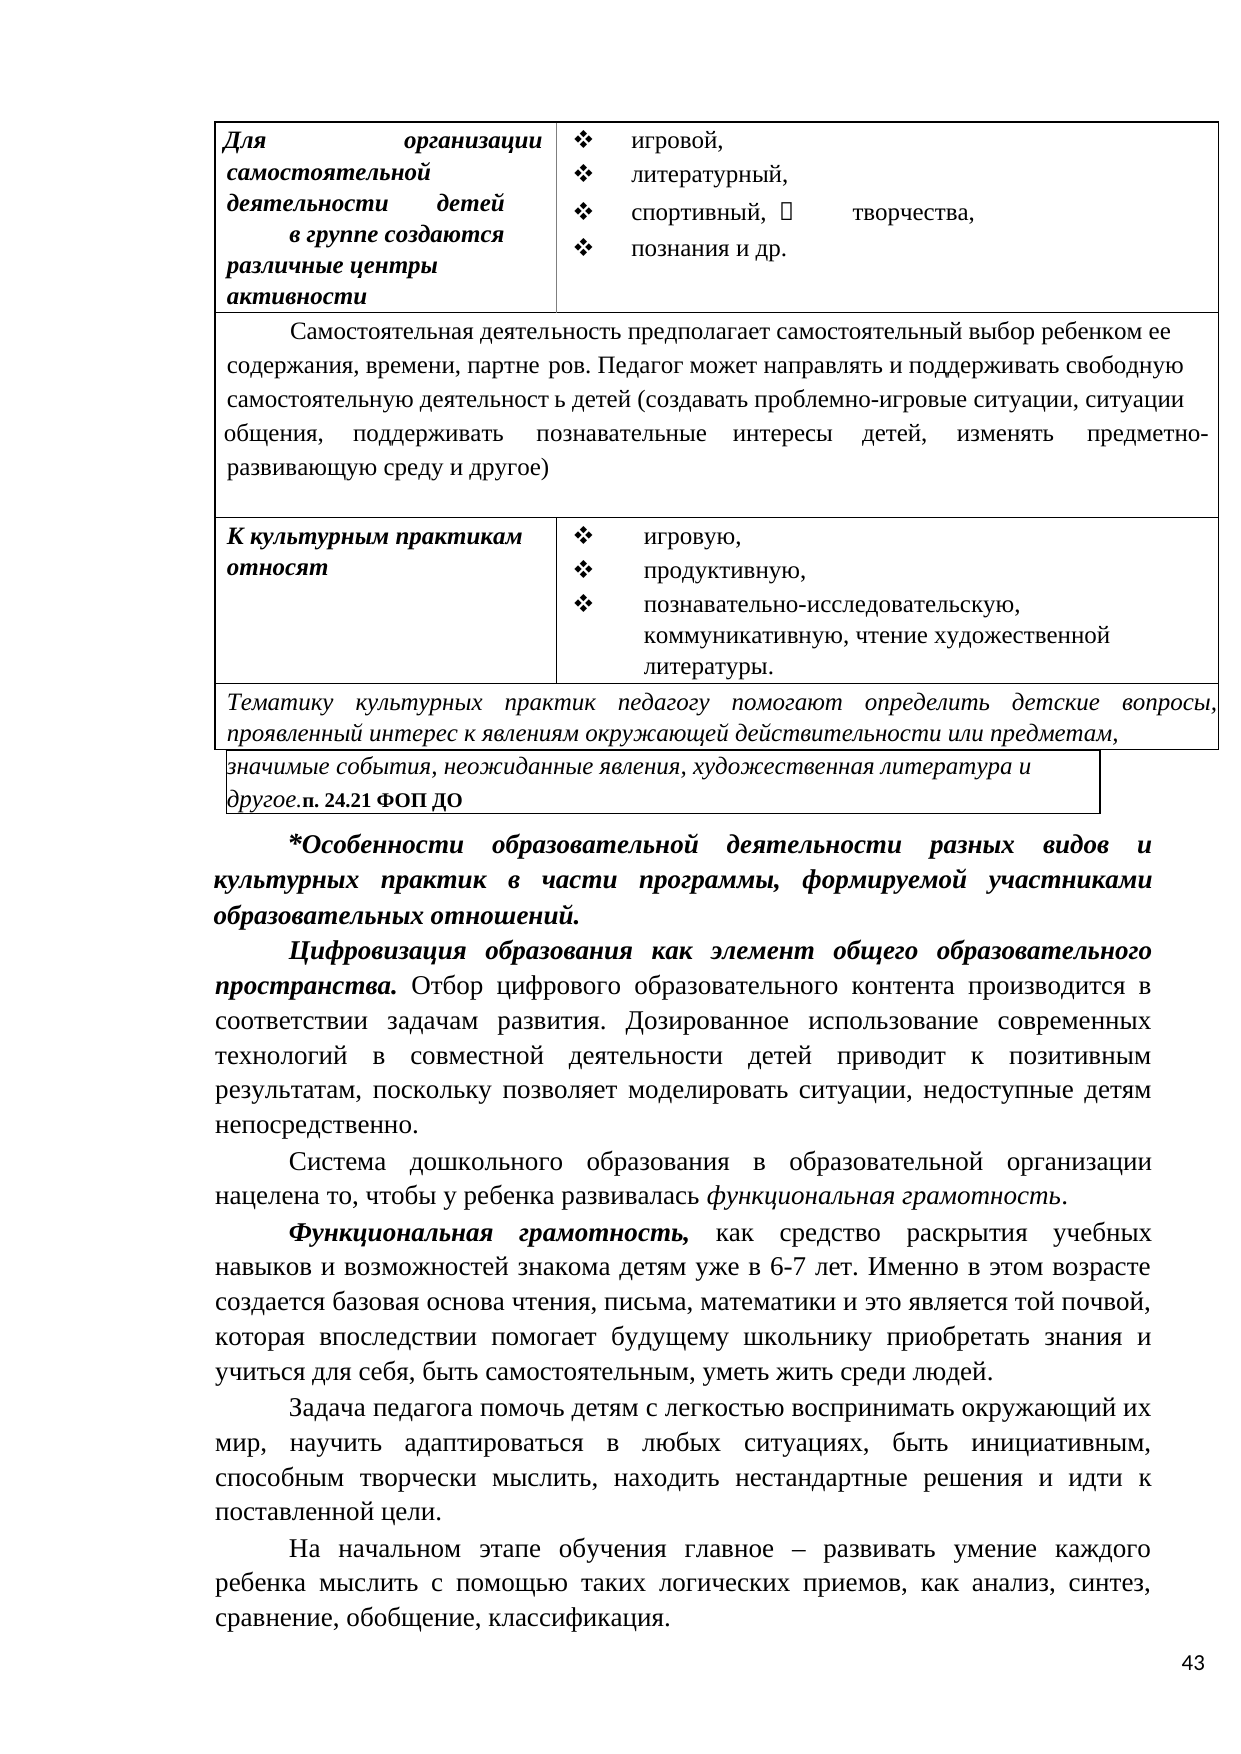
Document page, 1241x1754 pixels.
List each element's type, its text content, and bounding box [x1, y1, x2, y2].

table_cell ь детей (создавать проблемно-игровые ситуации, ситуации [557, 381, 1218, 415]
table_cell самостоятельную деятельност [216, 381, 557, 415]
table_cell Самостоятельная деятел [216, 313, 557, 347]
table_cell ознавательные интересы детей, изменять предметно- [557, 415, 1218, 517]
text На начальном этапе обучения главное – развивать умение каждого ребенка мыслить с помощью таких логических приемов, как анализ, синтез, сравнение, обобщение, классификация. [215, 1532, 1152, 1632]
text Система дошкольного образования в образовательной организации нацелена то, чтобы у ребенка развивалась функциональная грамотность. [215, 1144, 1152, 1211]
table_cell К культурным практикам относят [216, 518, 556, 682]
table_cell ьность предполагает самостоятельный выбор ребенком ее [557, 313, 1218, 347]
text Функциональная грамотность, как средство раскрытия учебных навыков и возможностей знакома детям уже в 6-7 лет. Именно в этом возрасте создается базовая основа чтения, письма, математики и это является той почвой, которая впоследствии помогает будущему школьнику приобретать знания и учиться для себя, быть самостоятельным, уметь жить среди людей. [215, 1216, 1152, 1386]
table_cell общения, поддерживать п развивающую среду и другое) [216, 415, 557, 517]
text *Особенности образовательной деятельности разных видов и культурных практик в части программы, формируемой участниками образовательных отношений. [213, 826, 1153, 930]
table_cell содержания, времени, партне [216, 347, 557, 381]
text Задача педагога помочь детям с легкостью воспринимать окружающий их мир, научить адаптироваться в любых ситуациях, быть инициативным, способным творчески мыслить, находить нестандартные решения и идти к поставленной цели. [215, 1391, 1152, 1527]
table_cell ров. Педагог может направлять и поддерживать свободную [557, 347, 1218, 381]
text Цифровизация образования как элемент общего образовательного пространства. Отбор цифрового образовательного контента производится в соответствии задачам развития. Дозированное использование современных технологий в совместной деятельности детей приводит к позитивным результатам, поскольку позволяет моделировать ситуации, недоступные детям непосредственно. [215, 934, 1152, 1139]
table_cell Тематику культурных практик педагогу помогают определить детские вопросы, проявленный интерес к явлениям окружающей действительности или предметам, [216, 684, 1218, 749]
table_cell Для организации самостоятельной деятельности детей в группе создаются различные центры активности [216, 123, 556, 312]
table_cell игровой, литературный, спортивный,  творчества, познания и др. [557, 123, 1218, 312]
text значимые события, неожиданные явления, художественная литература и другое.п. 24.21 ФОП ДО [227, 751, 1099, 813]
table_cell игровую, продуктивную, познавательно-исследовательскую, коммуникативную, чтение художественной литературы. [557, 518, 1218, 682]
